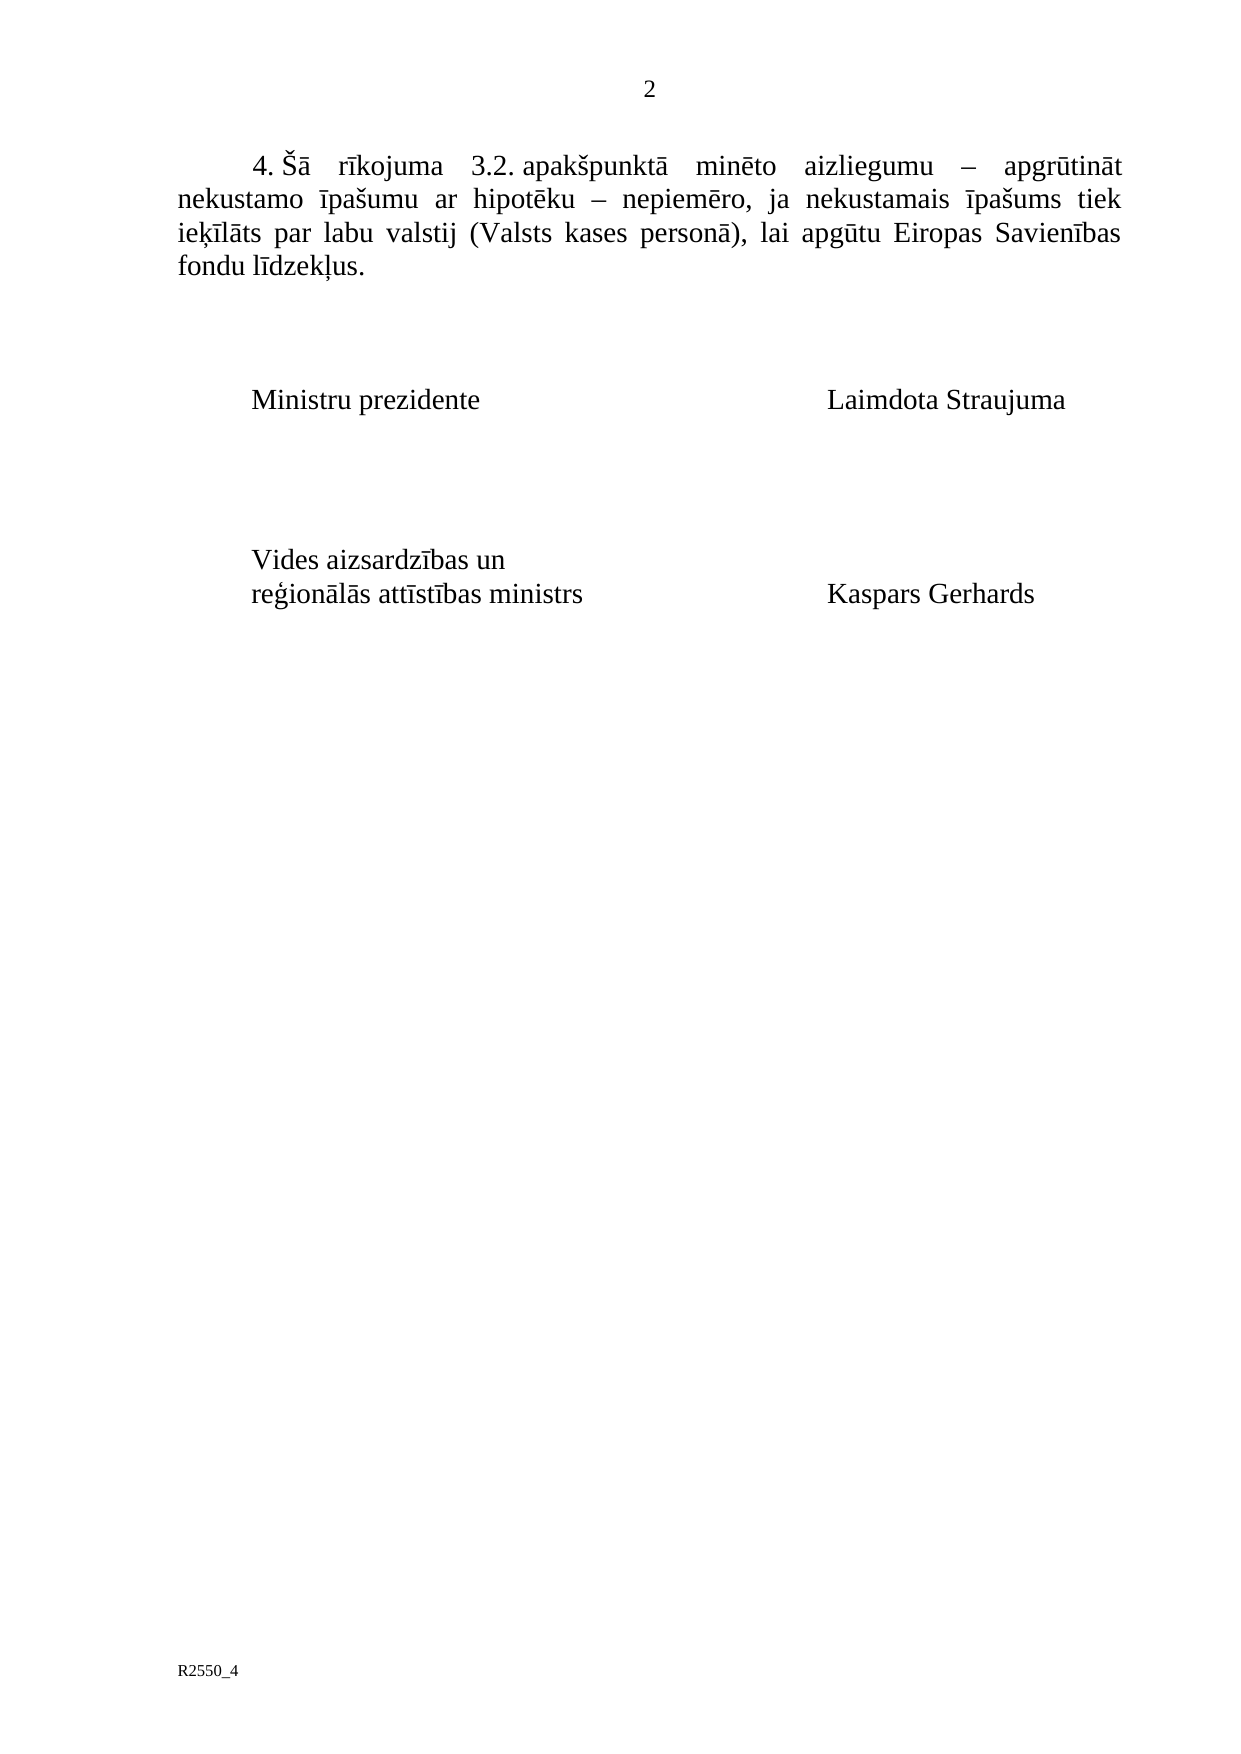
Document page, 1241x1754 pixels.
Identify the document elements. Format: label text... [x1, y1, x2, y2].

text Vides aizsardzības un [177, 542, 1122, 576]
text 4. Šā rīkojuma 3.2. apakšpunktā minēto aizliegumu – apgrūtināt nekustamo īpašumu ar hipotēku – nepiemēro, ja nekustamais īpašums tiek ieķīlāts par labu valstij (Valsts kases personā), lai apgūtu Eiropas Savienības fondu līdzekļus. [177, 148, 1122, 282]
text reģionālās attīstības ministrs Kaspars Gerhards [177, 576, 1122, 609]
text Ministru prezidente Laimdota Straujuma [177, 382, 1122, 416]
